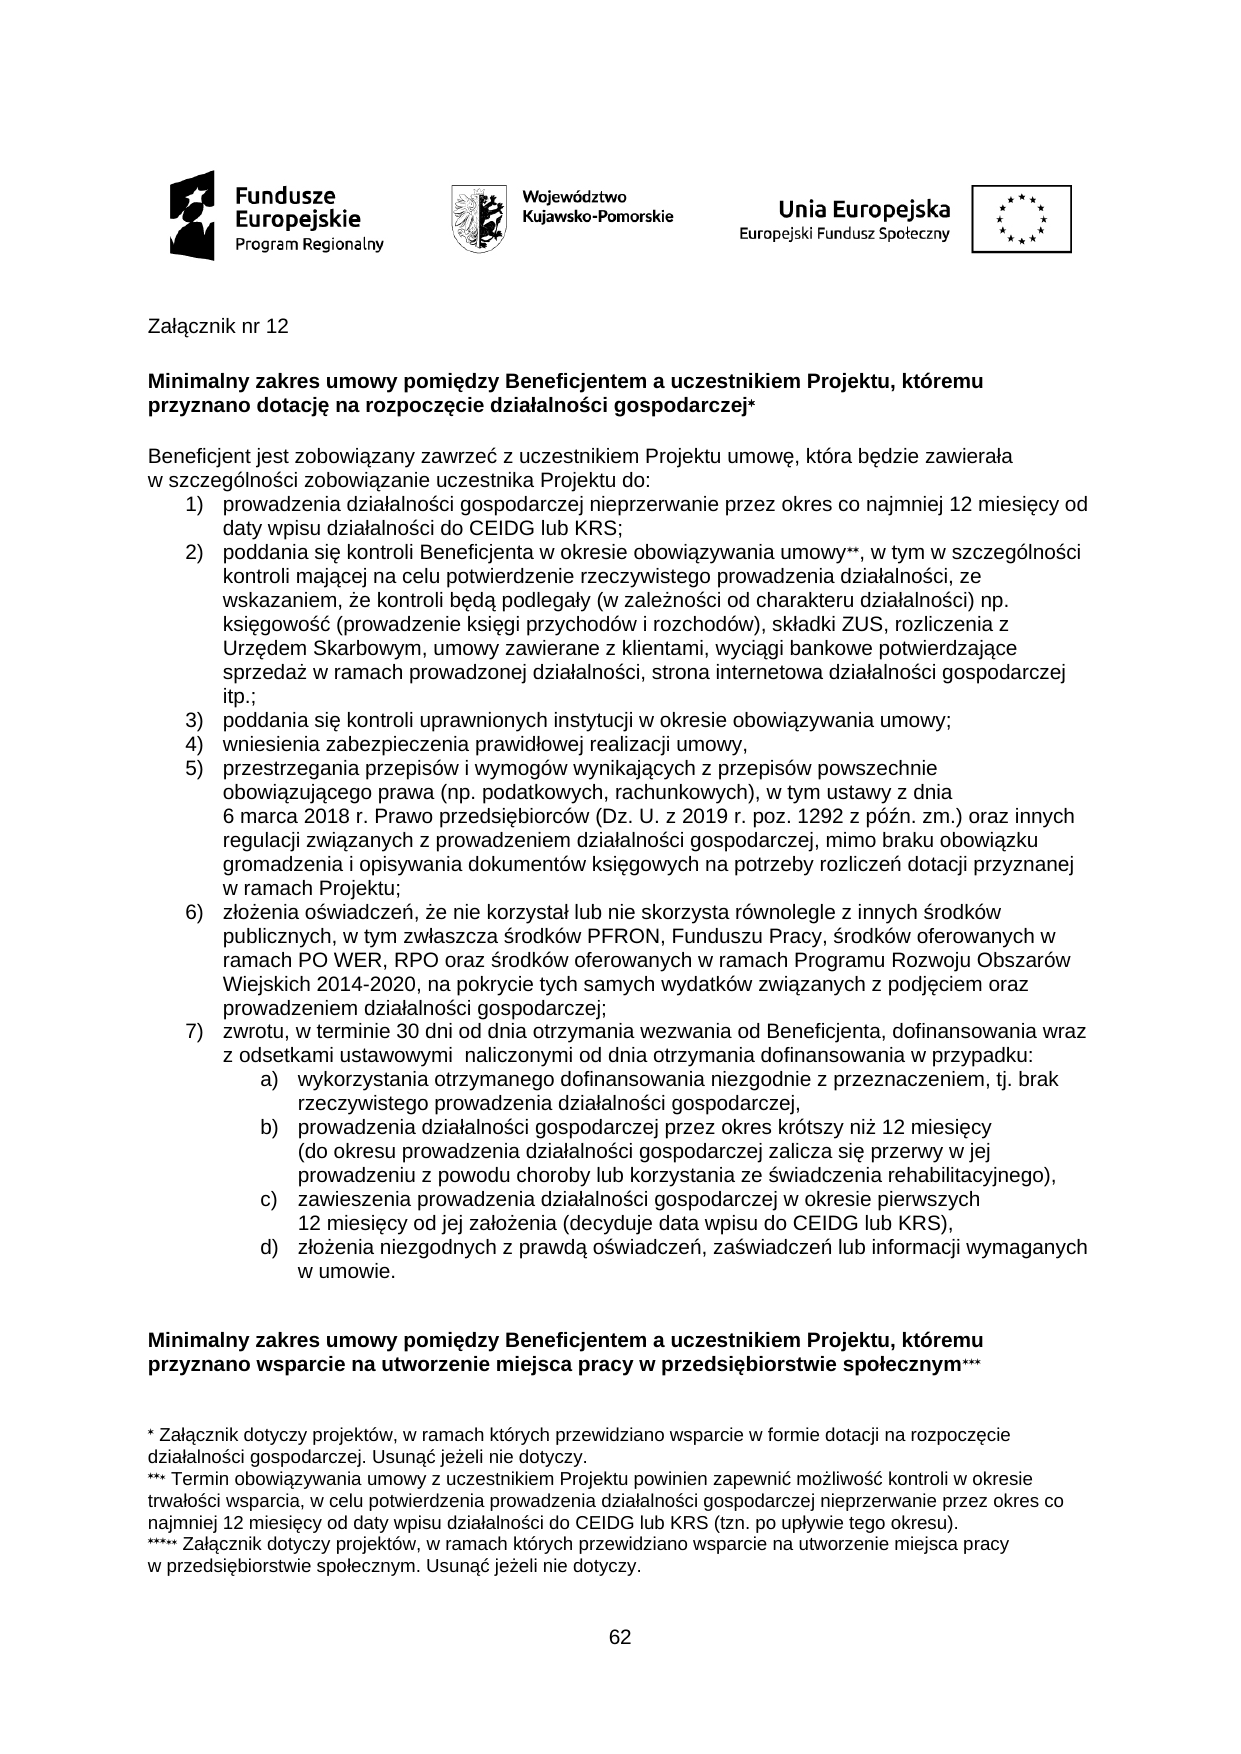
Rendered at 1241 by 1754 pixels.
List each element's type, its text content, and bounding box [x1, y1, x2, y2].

list przestrzegania przepisów i wymogów wynikających z przepisów powszechnie obowiązującego prawa (np. podatkowych, rachunkowych), w tym ustawy z dnia 6 marca 2018 r. Prawo przedsiębiorców (Dz. U. z 2019 r. poz. 1292 z późn. zm.) oraz innych regulacji związanych z prowadzeniem działalności gospodarczej, mimo braku obowiązku gromadzenia i opisywania dokumentów księgowych na potrzeby rozliczeń dotacji przyznanej w ramach Projektu; [185, 756, 1092, 899]
list wykorzystania otrzymanego dofinansowania niezgodnie z przeznaczeniem, tj. brak rzeczywistego prowadzenia działalności gospodarczej, [260, 1067, 1092, 1115]
list zawieszenia prowadzenia działalności gospodarczej w okresie pierwszych 12 miesięcy od jej założenia (decyduje data wpisu do CEIDG lub KRS), [260, 1187, 1092, 1235]
text Beneficjent jest zobowiązany zawrzeć z uczestnikiem Projektu umowę, która będzie zawierała w szczególności zobowiązanie uczestnika Projektu do: [148, 444, 1092, 492]
list prowadzenia działalności gospodarczej przez okres krótszy niż 12 miesięcy (do okresu prowadzenia działalności gospodarczej zalicza się przerwy w jej prowadzeniu z powodu choroby lub korzystania ze świadczenia rehabilitacyjnego), [260, 1115, 1092, 1187]
list poddania się kontroli uprawnionych instytucji w okresie obowiązywania umowy; [185, 708, 1092, 732]
list poddania się kontroli Beneficjenta w okresie obowiązywania umowy, w tym w szczególności kontroli mającej na celu potwierdzenie rzeczywistego prowadzenia działalności, ze wskazaniem, że kontroli będą podlegały (w zależności od charakteru działalności) np. księgowość (prowadzenie księgi przychodów i rozchodów), składki ZUS, rozliczenia z Urzędem Skarbowym, umowy zawierane z klientami, wyciągi bankowe potwierdzające sprzedaż w ramach prowadzonej działalności, strona internetowa działalności gospodarczej itp.; [185, 540, 1092, 708]
list złożenia oświadczeń, że nie korzystał lub nie skorzysta równolegle z innych środków publicznych, w tym zwłaszcza środków PFRON, Funduszu Pracy, środków oferowanych w ramach PO WER, RPO oraz środków oferowanych w ramach Programu Rozwoju Obszarów Wiejskich 2014-2020, na pokrycie tych samych wydatków związanych z podjęciem oraz prowadzeniem działalności gospodarczej; [185, 899, 1092, 1019]
text Minimalny zakres umowy pomiędzy Beneficjentem a uczestnikiem Projektu, któremu przyznano wsparcie na utworzenie miejsca pracy w przedsiębiorstwie społecznym [148, 1328, 1092, 1376]
list złożenia niezgodnych z prawdą oświadczeń, zaświadczeń lub informacji wymaganych w umowie. [260, 1235, 1092, 1283]
list prowadzenia działalności gospodarczej nieprzerwanie przez okres co najmniej 12 miesięcy od daty wpisu działalności do CEIDG lub KRS; [185, 492, 1092, 540]
list wniesienia zabezpieczenia prawidłowej realizacji umowy, [185, 732, 1092, 756]
picture [147, 147, 1093, 282]
text Minimalny zakres umowy pomiędzy Beneficjentem a uczestnikiem Projektu, któremu przyznano dotację na rozpoczęcie działalności gospodarczej [148, 369, 1092, 417]
text Załącznik nr 12 [148, 314, 1092, 338]
list zwrotu, w terminie 30 dni od dnia otrzymania wezwania od Beneficjenta, dofinansowania wraz z odsetkami ustawowymi naliczonymi od dnia otrzymania dofinansowania w przypadku: [185, 1019, 1092, 1067]
